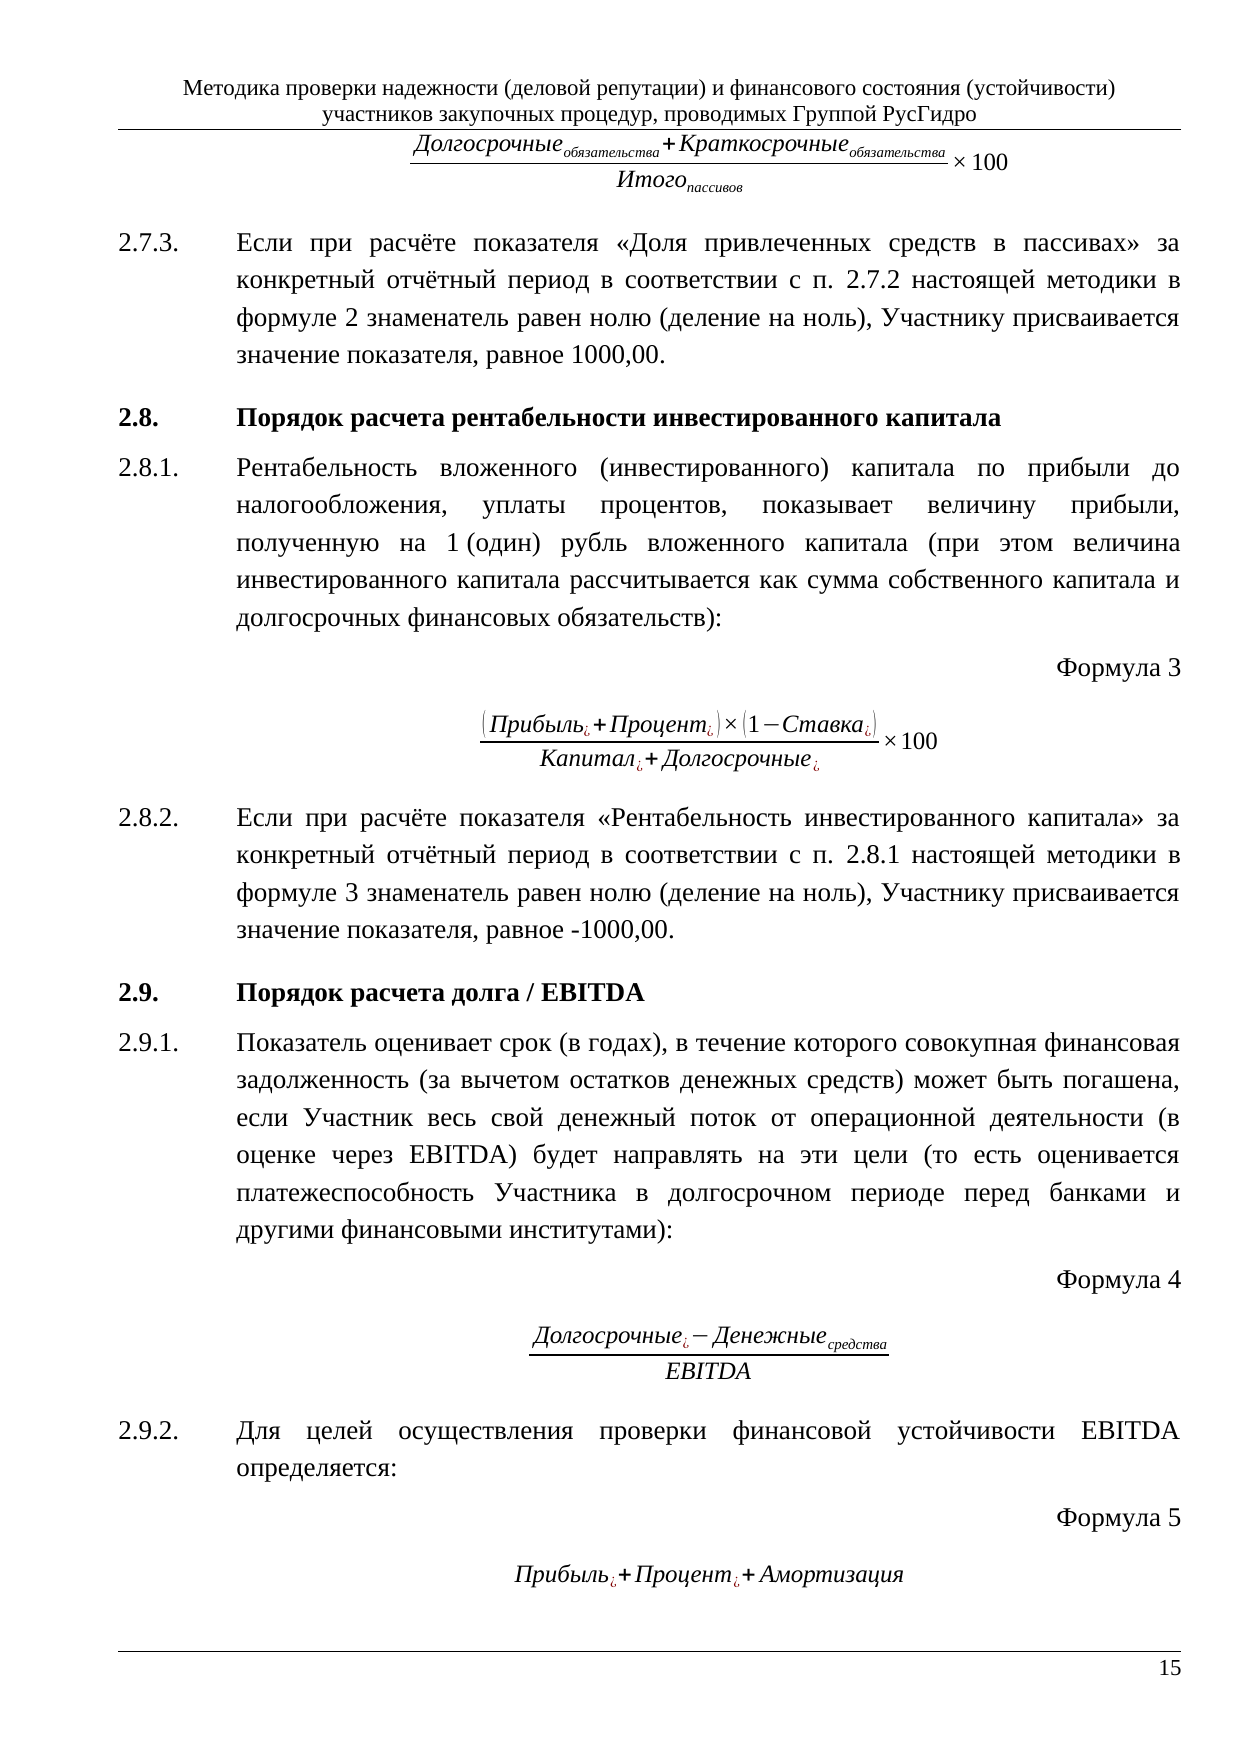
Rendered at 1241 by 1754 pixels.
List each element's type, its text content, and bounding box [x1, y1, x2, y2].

text Порядок расчета долга / EBITDA [118, 971, 1181, 1009]
text Если при расчёте показателя «Рентабельность инвестированного капитала» за конкретный отчётный период в соответствии с п. 2.8.1 настоящей методики в формуле 3 знаменатель равен нолю (деление на ноль), Участнику присваивается значение показателя, равное -1000,00. [118, 796, 1181, 946]
text Формула 5 [118, 1497, 1181, 1534]
text Рентабельность вложенного (инвестированного) капитала по прибыли до налогообложения, уплаты процентов, показывает величину прибыли, полученную на 1 (один) рубль вложенного капитала (при этом величина инвестированного капитала рассчитывается как сумма собственного капитала и долгосрочных финансовых обязательств): [118, 446, 1181, 633]
text Показатель оценивает срок (в годах), в течение которого совокупная финансовая задолженность (за вычетом остатков денежных средств) может быть погашена, если Участник весь свой денежный поток от операционной деятельности (в оценке через EBITDA) будет направлять на эти цели (то есть оценивается платежеспособность Участника в долгосрочном периоде перед банками и другими финансовыми институтами): [118, 1021, 1181, 1246]
text Для целей осуществления проверки финансовой устойчивости EBITDA определяется: [118, 1409, 1181, 1484]
text Порядок расчета рентабельности инвестированного капитала [118, 396, 1181, 433]
text Формула 4 [118, 1259, 1181, 1296]
text Формула 3 [118, 646, 1181, 683]
text Если при расчёте показателя «Доля привлеченных средств в пассивах» за конкретный отчётный период в соответствии с п. 2.7.2 настоящей методики в формуле 2 знаменатель равен нолю (деление на ноль), Участнику присваивается значение показателя, равное 1000,00. [118, 221, 1181, 371]
